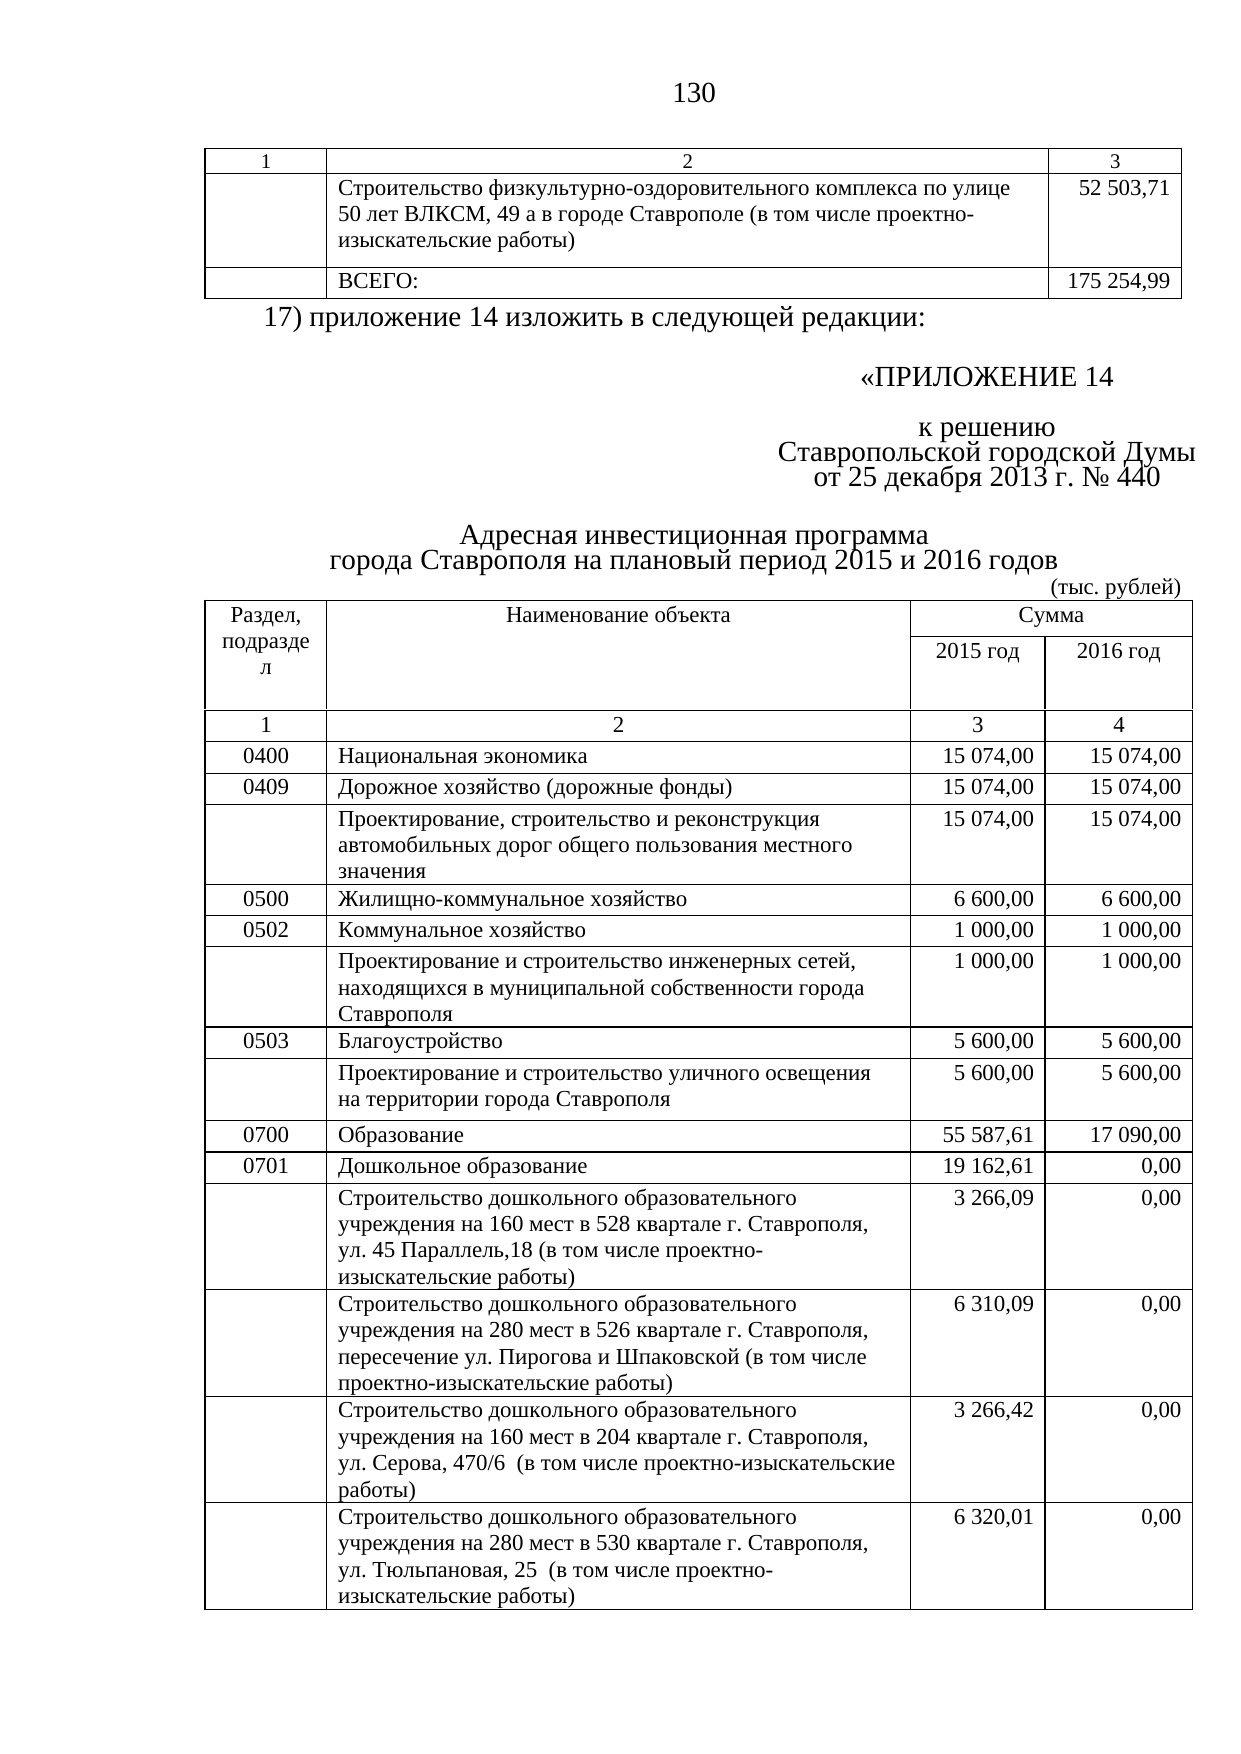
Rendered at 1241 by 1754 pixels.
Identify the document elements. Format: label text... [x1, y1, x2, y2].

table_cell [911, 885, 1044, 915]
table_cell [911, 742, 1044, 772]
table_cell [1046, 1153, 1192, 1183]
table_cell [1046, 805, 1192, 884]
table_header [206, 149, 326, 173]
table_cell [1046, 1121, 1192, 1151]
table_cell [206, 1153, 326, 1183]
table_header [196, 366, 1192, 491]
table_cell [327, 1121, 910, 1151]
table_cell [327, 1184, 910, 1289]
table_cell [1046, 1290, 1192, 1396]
text 17) приложение 14 изложить в следующей редакции: [207, 299, 1181, 332]
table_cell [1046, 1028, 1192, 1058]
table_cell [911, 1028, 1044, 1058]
title города Ставрополя на плановый период 2015 и 2016 годов [207, 549, 1181, 574]
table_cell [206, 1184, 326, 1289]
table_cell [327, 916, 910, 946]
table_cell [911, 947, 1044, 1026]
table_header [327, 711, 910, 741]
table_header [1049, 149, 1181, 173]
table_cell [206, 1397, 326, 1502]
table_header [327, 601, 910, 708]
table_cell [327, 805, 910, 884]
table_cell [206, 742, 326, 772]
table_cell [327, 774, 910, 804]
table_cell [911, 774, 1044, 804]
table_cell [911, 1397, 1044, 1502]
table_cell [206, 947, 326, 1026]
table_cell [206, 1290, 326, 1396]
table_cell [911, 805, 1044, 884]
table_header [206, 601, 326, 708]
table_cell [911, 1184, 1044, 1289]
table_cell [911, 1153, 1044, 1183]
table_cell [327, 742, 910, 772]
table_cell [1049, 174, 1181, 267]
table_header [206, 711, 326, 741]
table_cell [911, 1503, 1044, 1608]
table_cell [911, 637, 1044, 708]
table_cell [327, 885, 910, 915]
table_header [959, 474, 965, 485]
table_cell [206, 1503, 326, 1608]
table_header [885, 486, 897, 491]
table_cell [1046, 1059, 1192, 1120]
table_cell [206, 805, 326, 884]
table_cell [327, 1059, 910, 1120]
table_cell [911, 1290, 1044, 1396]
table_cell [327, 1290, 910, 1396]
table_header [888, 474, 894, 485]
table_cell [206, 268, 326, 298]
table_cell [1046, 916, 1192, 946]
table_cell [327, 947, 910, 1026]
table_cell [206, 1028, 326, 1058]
title (тыс. рублей) [207, 574, 1181, 599]
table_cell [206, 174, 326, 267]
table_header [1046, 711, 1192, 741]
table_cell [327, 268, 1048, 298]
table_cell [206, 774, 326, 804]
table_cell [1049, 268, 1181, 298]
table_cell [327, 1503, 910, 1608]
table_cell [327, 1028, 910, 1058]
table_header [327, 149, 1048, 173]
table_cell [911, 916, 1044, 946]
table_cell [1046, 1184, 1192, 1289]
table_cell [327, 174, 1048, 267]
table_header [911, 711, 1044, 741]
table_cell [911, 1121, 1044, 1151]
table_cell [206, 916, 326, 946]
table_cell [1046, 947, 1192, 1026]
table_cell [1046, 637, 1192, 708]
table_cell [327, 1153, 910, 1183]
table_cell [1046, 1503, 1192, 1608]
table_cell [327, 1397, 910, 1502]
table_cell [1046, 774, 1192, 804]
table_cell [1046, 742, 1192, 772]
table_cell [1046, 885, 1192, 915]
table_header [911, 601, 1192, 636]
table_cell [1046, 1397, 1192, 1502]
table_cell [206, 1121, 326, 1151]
title Адресная инвестиционная программа [207, 524, 1181, 549]
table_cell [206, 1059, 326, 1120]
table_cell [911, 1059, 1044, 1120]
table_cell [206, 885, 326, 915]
